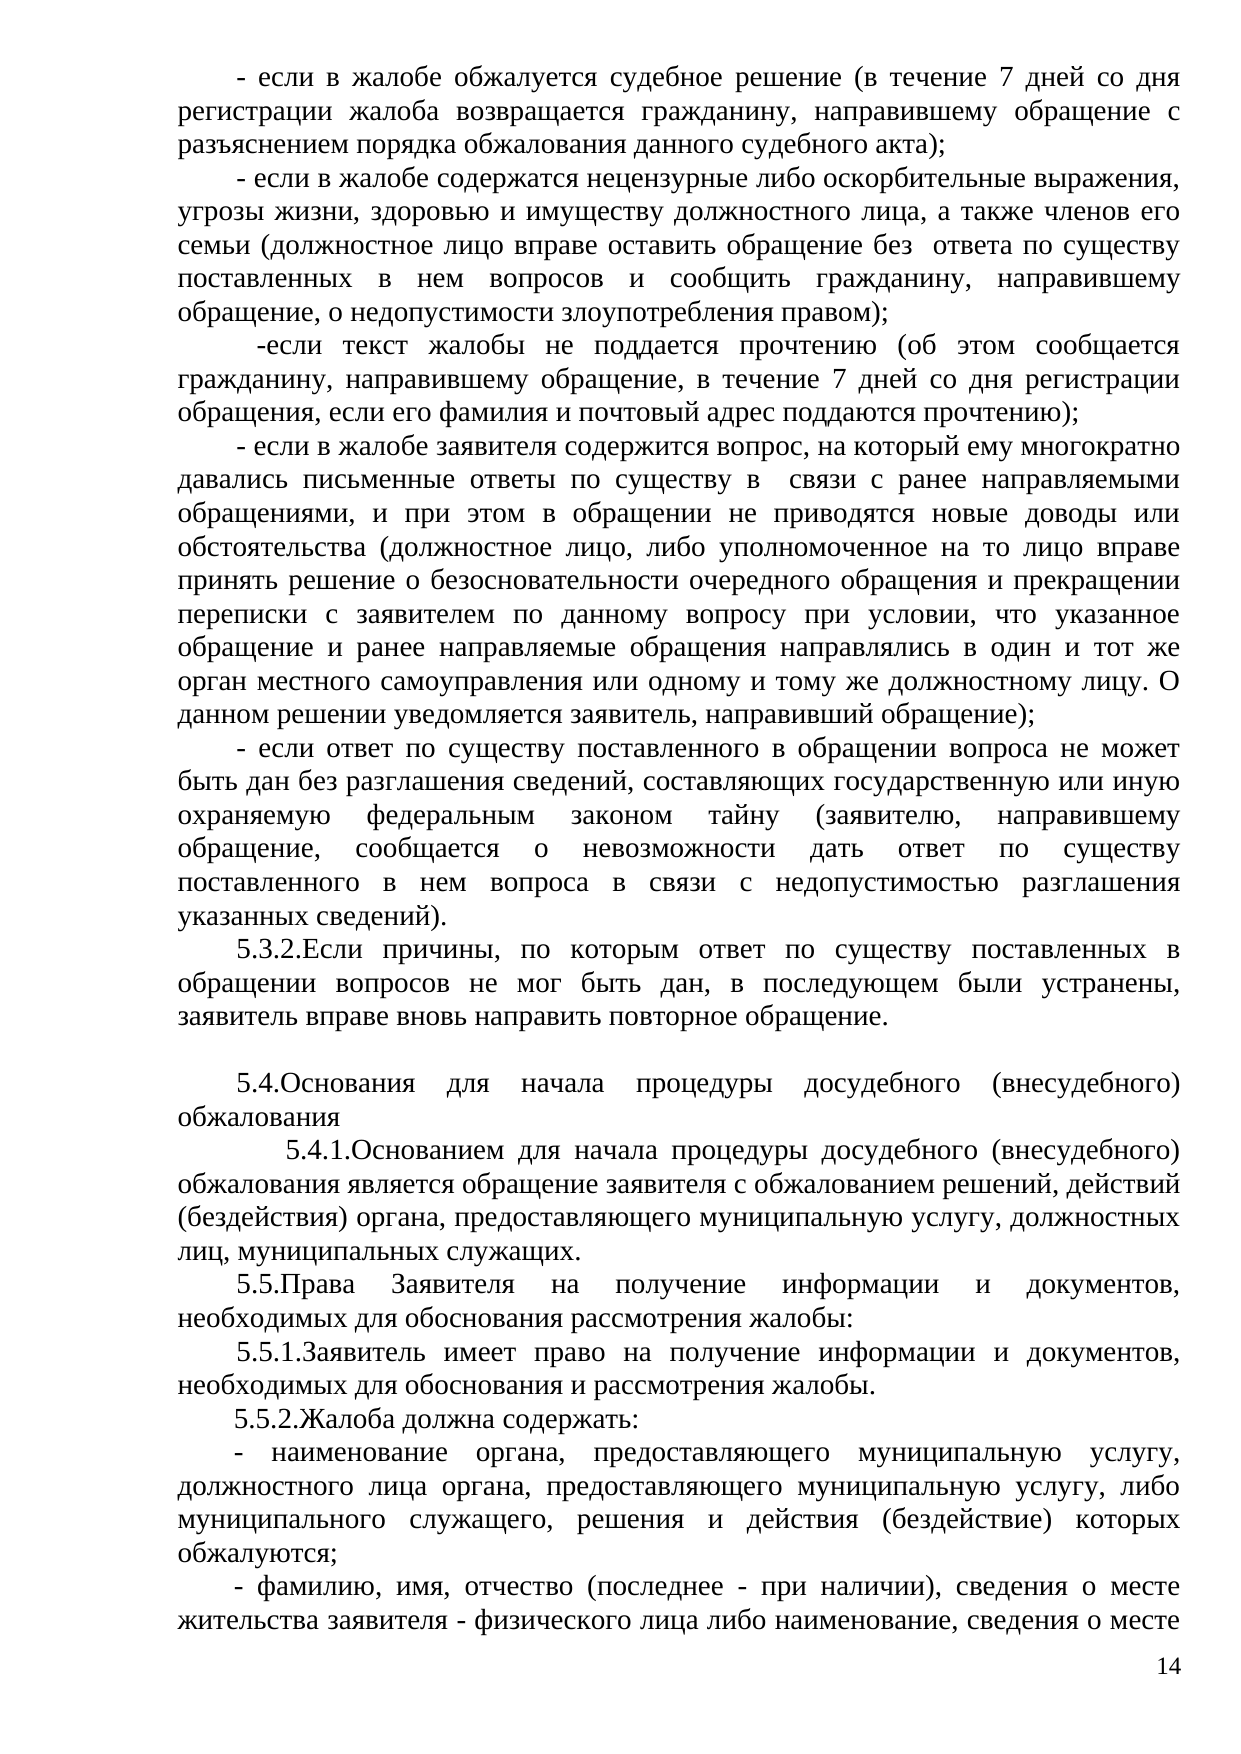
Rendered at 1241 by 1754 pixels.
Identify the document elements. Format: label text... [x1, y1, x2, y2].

text 5.5.1.Заявитель имеет право на получение информации и документов, необходимых для обоснования и рассмотрения жалобы. [177, 1334, 1181, 1401]
text - если ответ по существу поставленного в обращении вопроса не может быть дан без разглашения сведений, составляющих государственную или иную охраняемую федеральным законом тайну (заявителю, направившему обращение, сообщается о невозможности дать ответ по существу поставленного в нем вопроса в связи с недопустимостью разглашения указанных сведений). [177, 730, 1181, 931]
text -если текст жалобы не поддается прочтению (об этом сообщается гражданину, направившему обращение, в течение 7 дней со дня регистрации обращения, если его фамилия и почтовый адрес поддаются прочтению); [177, 327, 1181, 428]
text - если в жалобе обжалуется судебное решение (в течение 7 дней со дня регистрации жалоба возвращается гражданину, направившему обращение с разъяснением порядка обжалования данного судебного акта); [177, 59, 1181, 160]
text - наименование органа, предоставляющего муниципальную услугу, должностного лица органа, предоставляющего муниципальную услугу, либо муниципального служащего, решения и действия (бездействие) которых обжалуются; [177, 1434, 1181, 1568]
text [177, 1568, 1181, 1636]
text 5.3.2.Если причины, по которым ответ по существу поставленных в обращении вопросов не мог быть дан, в последующем были устранены, заявитель вправе вновь направить повторное обращение. [177, 931, 1181, 1032]
text - если в жалобе заявителя содержится вопрос, на который ему многократно давались письменные ответы по существу в связи с ранее направляемыми обращениями, и при этом в обращении не приводятся новые доводы или обстоятельства (должностное лицо, либо уполномоченное на то лицо вправе принять решение о безосновательности очередного обращения и прекращении переписки с заявителем по данному вопросу при условии, что указанное обращение и ранее направляемые обращения направлялись в один и тот же орган местного самоуправления или одному и тому же должностному лицу. О данном решении уведомляется заявитель, направивший обращение); [177, 428, 1181, 730]
text 5.5.2.Жалоба должна содержать: [177, 1401, 1181, 1434]
text 5.4.1.Основанием для начала процедуры досудебного (внесудебного) обжалования является обращение заявителя с обжалованием решений, действий (бездействия) органа, предоставляющего муниципальную услугу, должностных лиц, муниципальных служащих. [177, 1132, 1181, 1267]
text 5.5.Права Заявителя на получение информации и документов, необходимых для обоснования рассмотрения жалобы: [177, 1267, 1181, 1334]
text 5.4.Основания для начала процедуры досудебного (внесудебного) обжалования [177, 1065, 1181, 1132]
text - если в жалобе содержатся нецензурные либо оскорбительные выражения, угрозы жизни, здоровью и имуществу должностного лица, а также членов его семьи (должностное лицо вправе оставить обращение без ответа по существу поставленных в нем вопросов и сообщить гражданину, направившему обращение, о недопустимости злоупотребления правом); [177, 160, 1181, 327]
